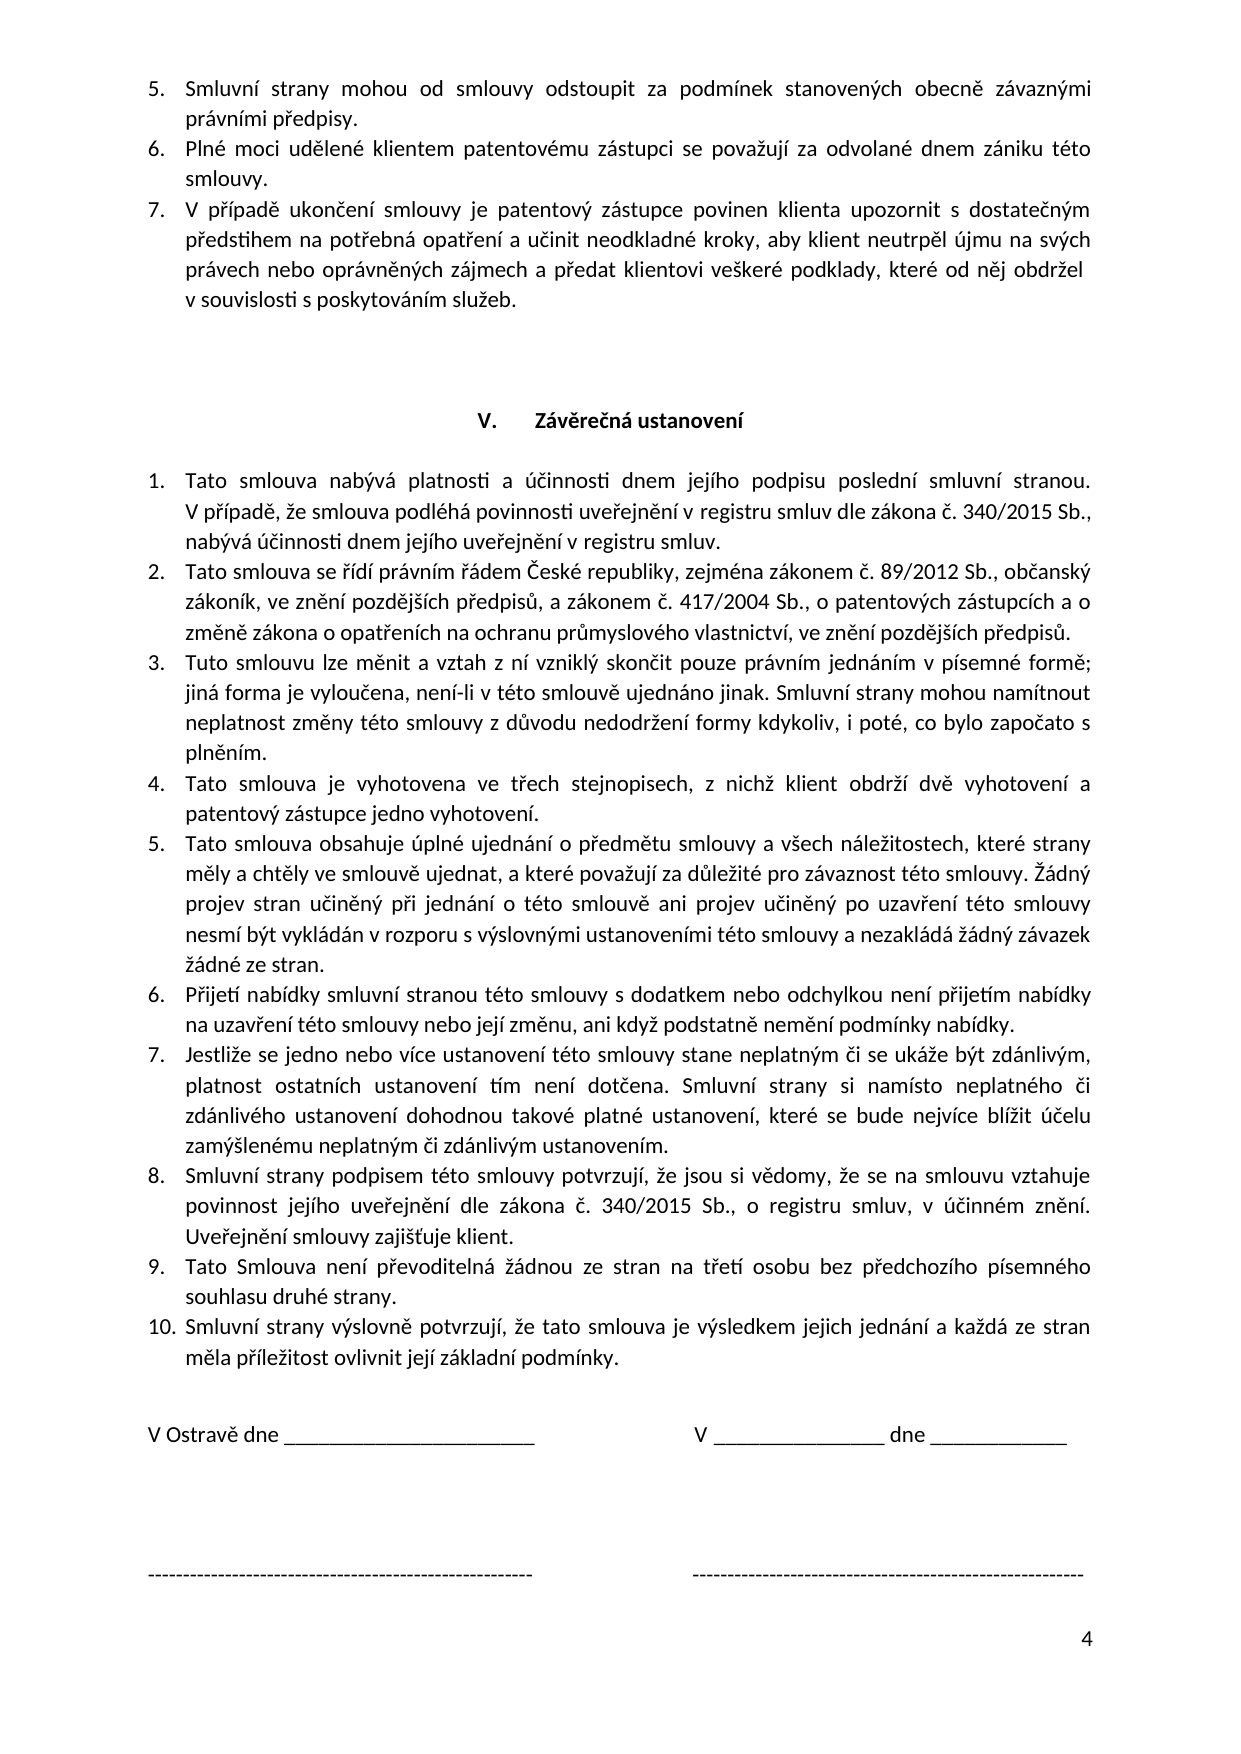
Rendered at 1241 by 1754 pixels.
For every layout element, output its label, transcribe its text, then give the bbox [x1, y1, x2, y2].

list Přijetí nabídky smluvní stranou této smlouvy s dodatkem nebo odchylkou není přijetím nabídky na uzavření této smlouvy nebo její změnu, ani když podstatně nemění podmínky nabídky. [148, 980, 1093, 1038]
list Závěrečná ustanovení [148, 406, 1093, 434]
list Plné moci udělené klientem patentovému zástupci se považují za odvolané dnem zániku této smlouvy. [148, 134, 1093, 192]
list Tato Smlouva není převoditelná žádnou ze stran na třetí osobu bez předchozího písemného souhlasu druhé strany. [148, 1252, 1093, 1310]
list Tato smlouva je vyhotovena ve třech stejnopisech, z nichž klient obdrží dvě vyhotovení a patentový zástupce jedno vyhotovení. [148, 769, 1093, 827]
list Smluvní strany výslovně potvrzují, že tato smlouva je výsledkem jejich jednání a každá ze stran měla příležitost ovlivnit její základní podmínky. [148, 1312, 1093, 1371]
list V případě ukončení smlouvy je patentový zástupce povinen klienta upozornit s dostatečným předstihem na potřebná opatření a učinit neodkladné kroky, aby klient neutrpěl újmu na svých právech nebo oprávněných zájmech a předat klientovi veškeré podklady, které od něj obdržel v souvislosti s poskytováním služeb. [148, 195, 1093, 313]
list Tato smlouva obsahuje úplné ujednání o předmětu smlouvy a všech náležitostech, které strany měly a chtěly ve smlouvě ujednat, a které považují za důležité pro závaznost této smlouvy. Žádný projev stran učiněný při jednání o této smlouvě ani projev učiněný po uzavření této smlouvy nesmí být vykládán v rozporu s výslovnými ustanoveními této smlouvy a nezakládá žádný závazek žádné ze stran. [148, 829, 1093, 978]
list Smluvní strany podpisem této smlouvy potvrzují, že jsou si vědomy, že se na smlouvu vztahuje povinnost jejího uveřejnění dle zákona č. 340/2015 Sb., o registru smluv, v účinném znění. Uveřejnění smlouvy zajišťuje klient. [148, 1161, 1093, 1250]
list Smluvní strany mohou od smlouvy odstoupit za podmínek stanovených obecně závaznými právními předpisy. [148, 74, 1093, 132]
text V Ostravě dne ______________________ V _______________ dne ____________ [148, 1420, 1093, 1448]
list Tato smlouva nabývá platnosti a účinnosti dnem jejího podpisu poslední smluvní stranou. V případě, že smlouva podléhá povinnosti uveřejnění v registru smluv dle zákona č. 340/2015 Sb., nabývá účinnosti dnem jejího uveřejnění v registru smluv. [148, 467, 1093, 555]
text ------------------------------------------------------- -------------------------------------------------------- [148, 1560, 1093, 1588]
list Jestliže se jedno nebo více ustanovení této smlouvy stane neplatným či se ukáže být zdánlivým, platnost ostatních ustanovení tím není dotčena. Smluvní strany si namísto neplatného či zdánlivého ustanovení dohodnou takové platné ustanovení, které se bude nejvíce blížit účelu zamýšlenému neplatným či zdánlivým ustanovením. [148, 1041, 1093, 1159]
list Tuto smlouvu lze měnit a vztah z ní vzniklý skončit pouze právním jednáním v písemné formě; jiná forma je vyloučena, není-li v této smlouvě ujednáno jinak. Smluvní strany mohou namítnout neplatnost změny této smlouvy z důvodu nedodržení formy kdykoliv, i poté, co bylo započato s plněním. [148, 648, 1093, 766]
list Tato smlouva se řídí právním řádem České republiky, zejména zákonem č. 89/2012 Sb., občanský zákoník, ve znění pozdějších předpisů, a zákonem č. 417/2004 Sb., o patentových zástupcích a o změně zákona o opatřeních na ochranu průmyslového vlastnictví, ve znění pozdějších předpisů. [148, 557, 1093, 646]
